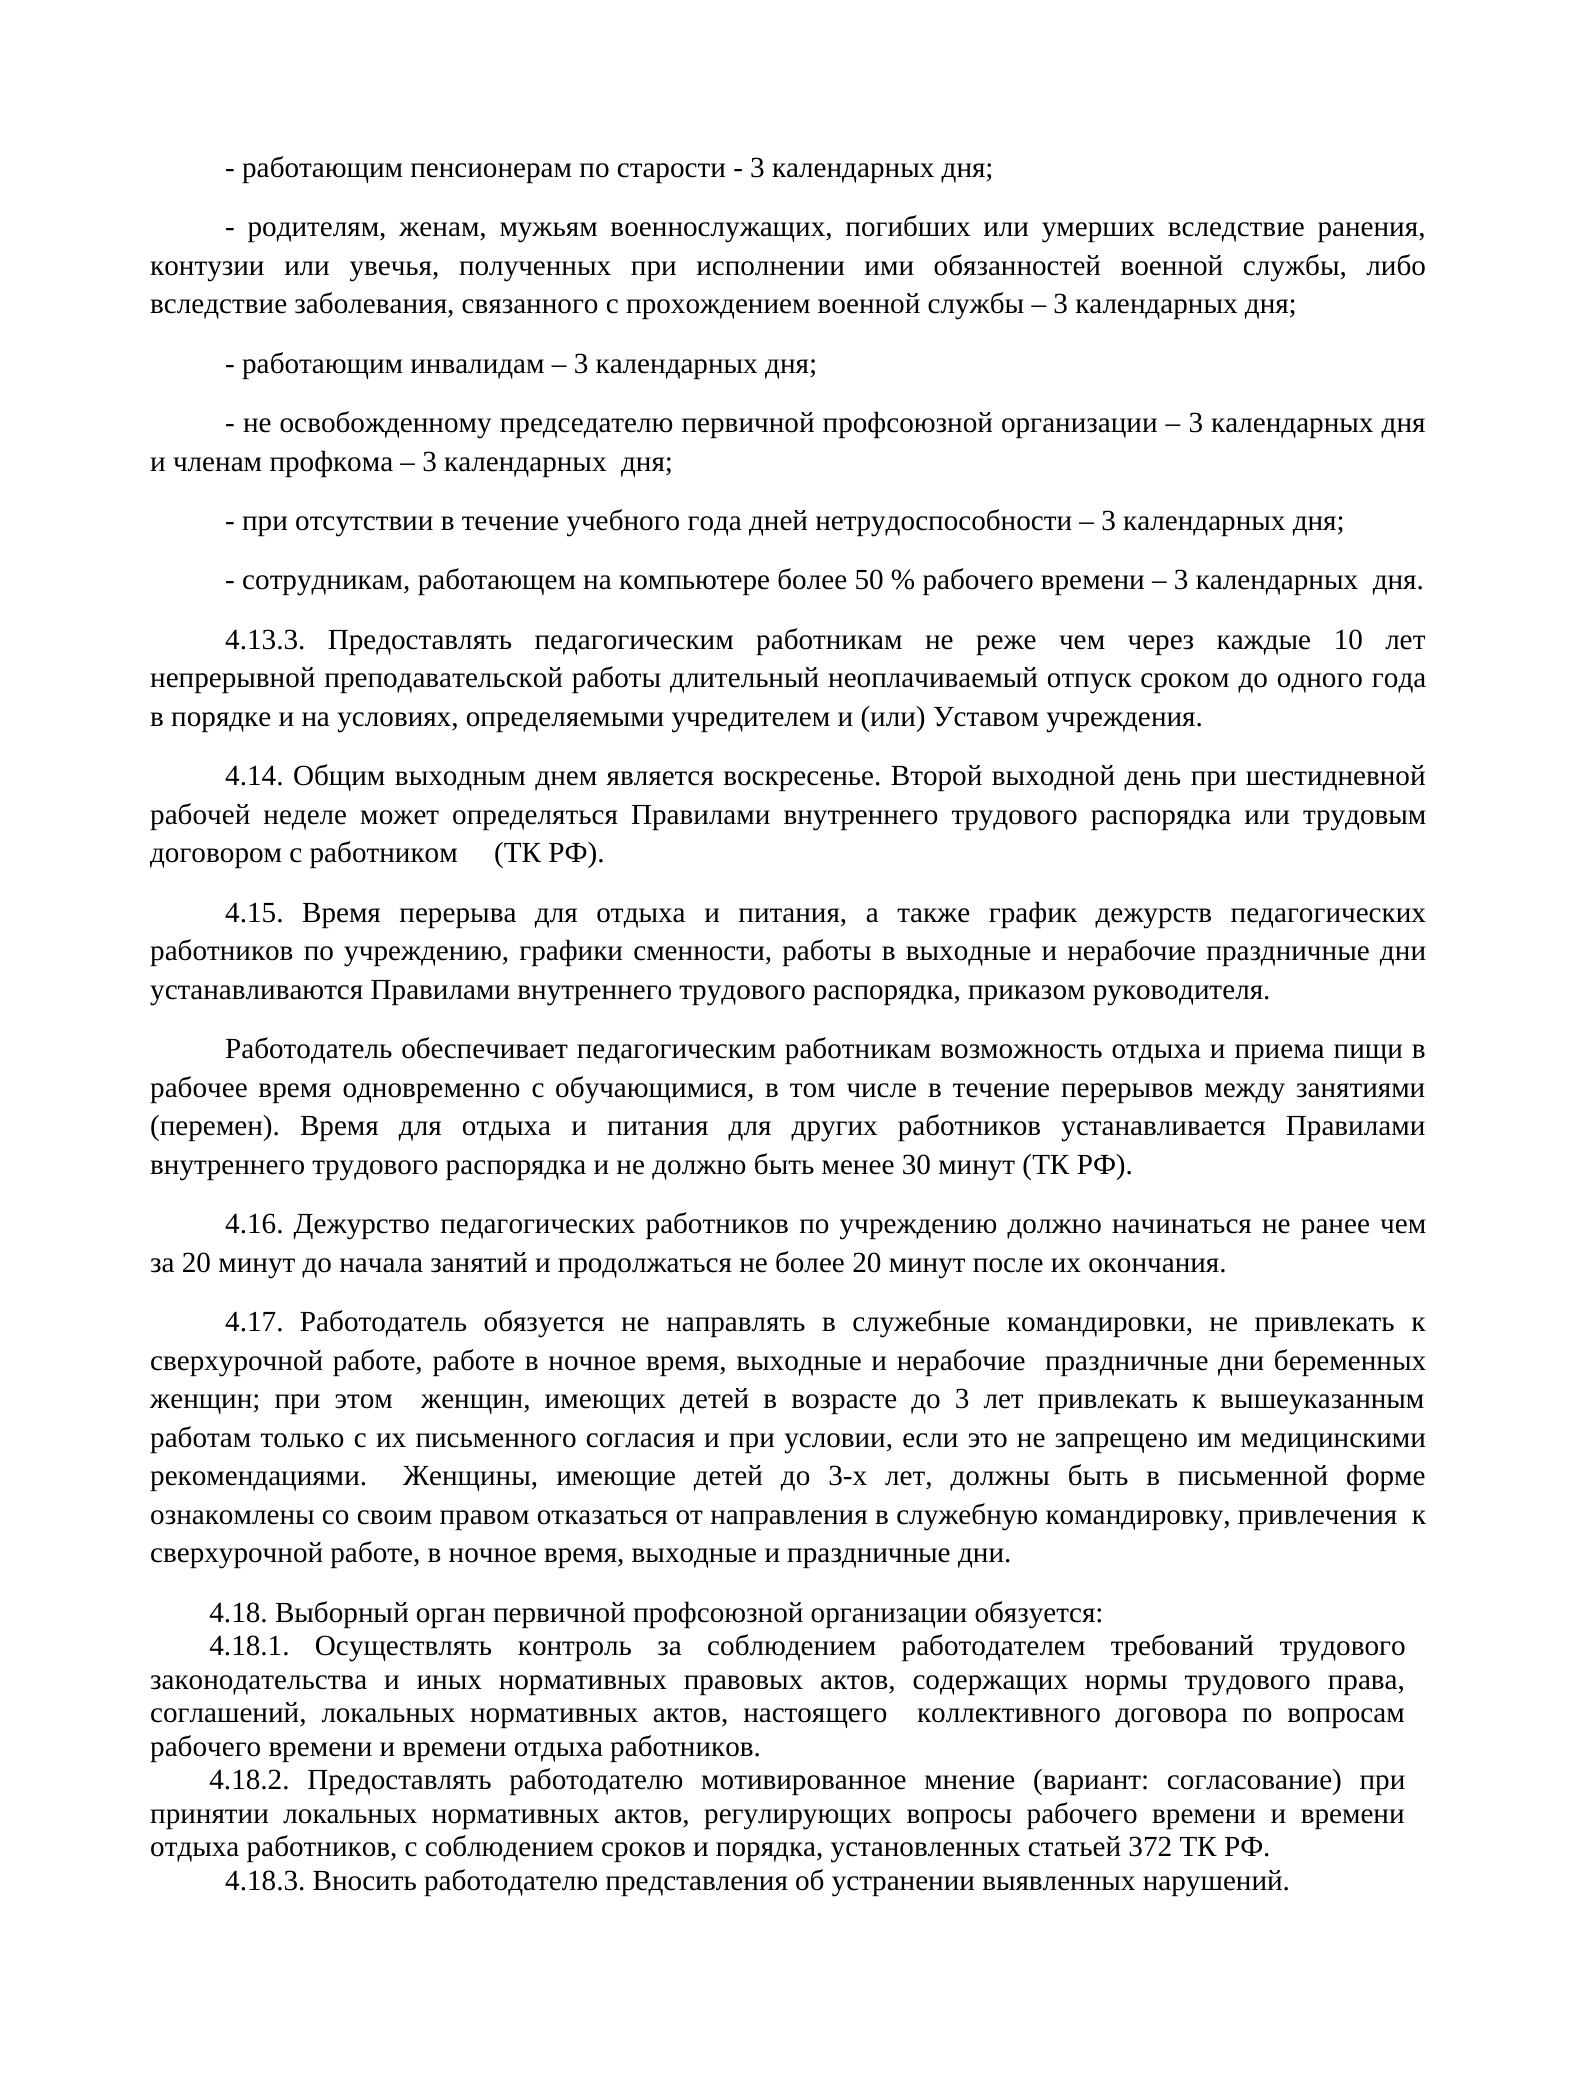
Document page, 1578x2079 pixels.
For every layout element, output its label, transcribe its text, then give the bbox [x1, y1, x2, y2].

text 4.18.3. Вносить работодателю представления об устранении выявленных нарушений. [150, 1863, 1427, 1897]
text - не освобожденному председателю первичной профсоюзной организации – 3 календарных дня и членам профкома – 3 календарных дня; [150, 405, 1427, 477]
text 4.15. Время перерыва для отдыха и питания, а также график дежурств педагогических работников по учреждению, графики сменности, работы в выходные и нерабочие праздничные дни устанавливаются Правилами внутреннего трудового распорядка, приказом руководителя. [150, 895, 1427, 1005]
text 4.18.2. Предоставлять работодателю мотивированное мнение (вариант: согласование) при принятии локальных нормативных актов, регулирующих вопросы рабочего времени и времени отдыха работников, с соблюдением сроков и порядка, установленных статьей 372 ТК РФ. [150, 1762, 1406, 1863]
text - работающим пенсионерам по старости - 3 календарных дня; [150, 150, 1427, 183]
text 4.17. Работодатель обязуется не направлять в служебные командировки, не привлекать к сверхурочной работе, работе в ночное время, выходные и нерабочие праздничные дни беременных женщин; при этом женщин, имеющих детей в возрасте до 3 лет привлекать к вышеуказанным работам только с их письменного согласия и при условии, если это не запрещено им медицинскими рекомендациями. Женщины, имеющие детей до 3-х лет, должны быть в письменной форме ознакомлены со своим правом отказаться от направления в служебную командировку, привлечения к сверхурочной работе, в ночное время, выходные и праздничные дни. [150, 1304, 1427, 1569]
text 4.13.3. Предоставлять педагогическим работникам не реже чем через каждые 10 лет непрерывной преподавательской работы длительный неоплачиваемый отпуск сроком до одного года в порядке и на условиях, определяемыми учредителем и (или) Уставом учреждения. [150, 622, 1427, 732]
text 4.18. Выборный орган первичной профсоюзной организации обязуется: [150, 1595, 1406, 1628]
text - сотрудникам, работающем на компьютере более 50 % рабочего времени – 3 календарных дня. [150, 562, 1427, 596]
text 4.18.1. Осуществлять контроль за соблюдением работодателем требований трудового законодательства и иных нормативных правовых актов, содержащих нормы трудового права, соглашений, локальных нормативных актов, настоящего коллективного договора по вопросам рабочего времени и времени отдыха работников. [150, 1628, 1406, 1762]
text - при отсутствии в течение учебного года дней нетрудоспособности – 3 календарных дня; [150, 503, 1427, 537]
text 4.16. Дежурство педагогических работников по учреждению должно начинаться не ранее чем за 20 минут до начала занятий и продолжаться не более 20 минут после их окончания. [150, 1206, 1427, 1278]
text - работающим инвалидам – 3 календарных дня; [150, 346, 1427, 379]
text 4.14. Общим выходным днем является воскресенье. Второй выходной день при шестидневной рабочей неделе может определяться Правилами внутреннего трудового распорядка или трудовым договором с работником (ТК РФ). [150, 758, 1427, 869]
text Работодатель обеспечивает педагогическим работникам возможность отдыха и приема пищи в рабочее время одновременно с обучающимися, в том числе в течение перерывов между занятиями (перемен). Время для отдыха и питания для других работников устанавливается Правилами внутреннего трудового распорядка и не должно быть менее 30 минут (ТК РФ). [150, 1031, 1427, 1180]
text - родителям, женам, мужьям военнослужащих, погибших или умерших вследствие ранения, контузии или увечья, полученных при исполнении ими обязанностей военной службы, либо вследствие заболевания, связанного с прохождением военной службы – 3 календарных дня; [150, 209, 1427, 320]
